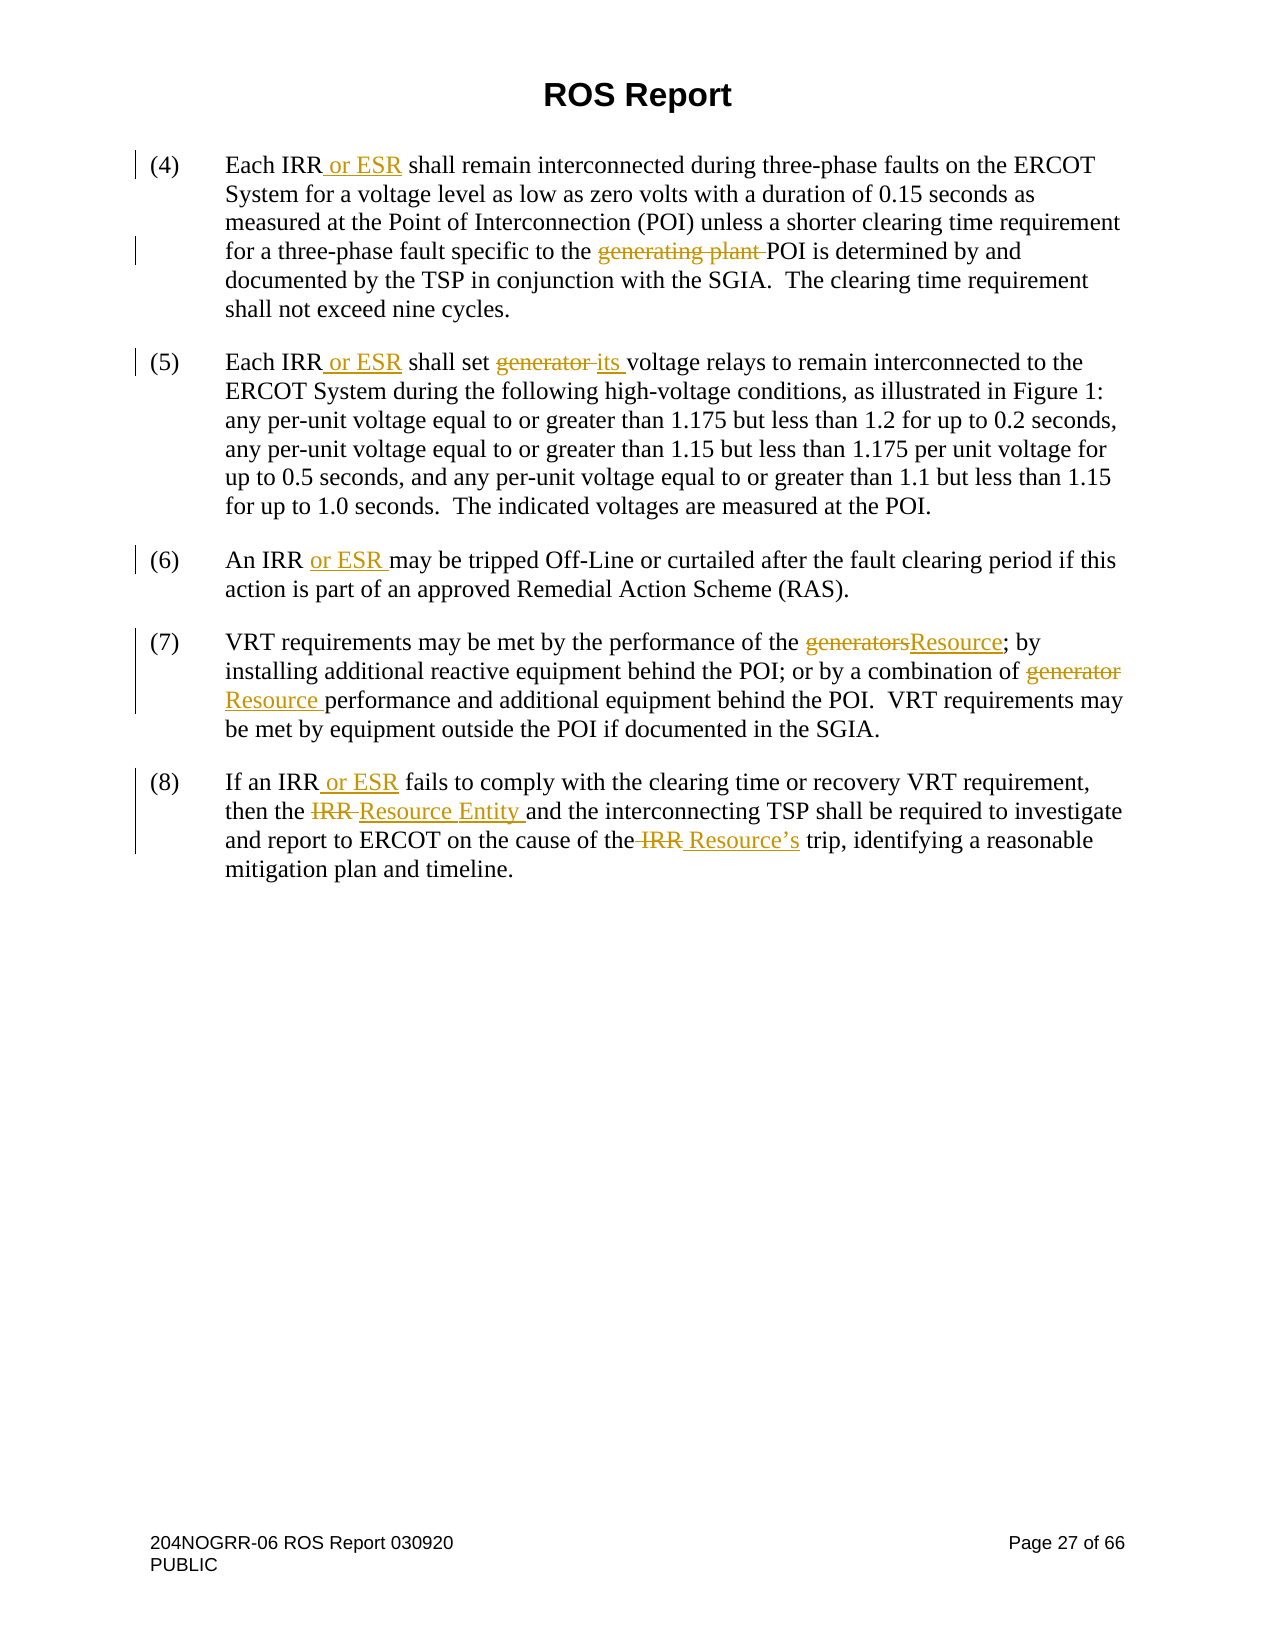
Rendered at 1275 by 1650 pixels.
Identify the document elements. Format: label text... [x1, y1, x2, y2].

text (4) Each IRR shall remain interconnected during three-phase faults on the ERCOT System for a voltage level as low as zero volts with a duration of 0.15 seconds as measured at the Point of Interconnection (POI) unless a shorter clearing time requirement for a three-phase fault specific to the POI is determined by and documented by the TSP in conjunction with the SGIA. The clearing time requirement shall not exceed nine cycles. [150, 150, 1125, 322]
text (6) An IRR may be tripped Off-Line or curtailed after the fault clearing period if this action is part of an approved Remedial Action Scheme (RAS). [150, 545, 1125, 602]
text (8) If an IRR fails to comply with the clearing time or recovery VRT requirement, then the and the interconnecting TSP shall be required to investigate and report to ERCOT on the cause of the trip, identifying a reasonable mitigation plan and timeline. [150, 767, 1125, 882]
text (5) Each IRR shall set voltage relays to remain interconnected to the ERCOT System during the following high-voltage conditions, as illustrated in Figure 1: any per-unit voltage equal to or greater than 1.175 but less than 1.2 for up to 0.2 seconds, any per-unit voltage equal to or greater than 1.15 but less than 1.175 per unit voltage for up to 0.5 seconds, and any per-unit voltage equal to or greater than 1.1 but less than 1.15 for up to 1.0 seconds. The indicated voltages are measured at the POI. [150, 347, 1125, 520]
text (7) VRT requirements may be met by the performance of the ; by installing additional reactive equipment behind the POI; or by a combination of performance and additional equipment behind the POI. VRT requirements may be met by equipment outside the POI if documented in the SGIA. [150, 627, 1125, 742]
